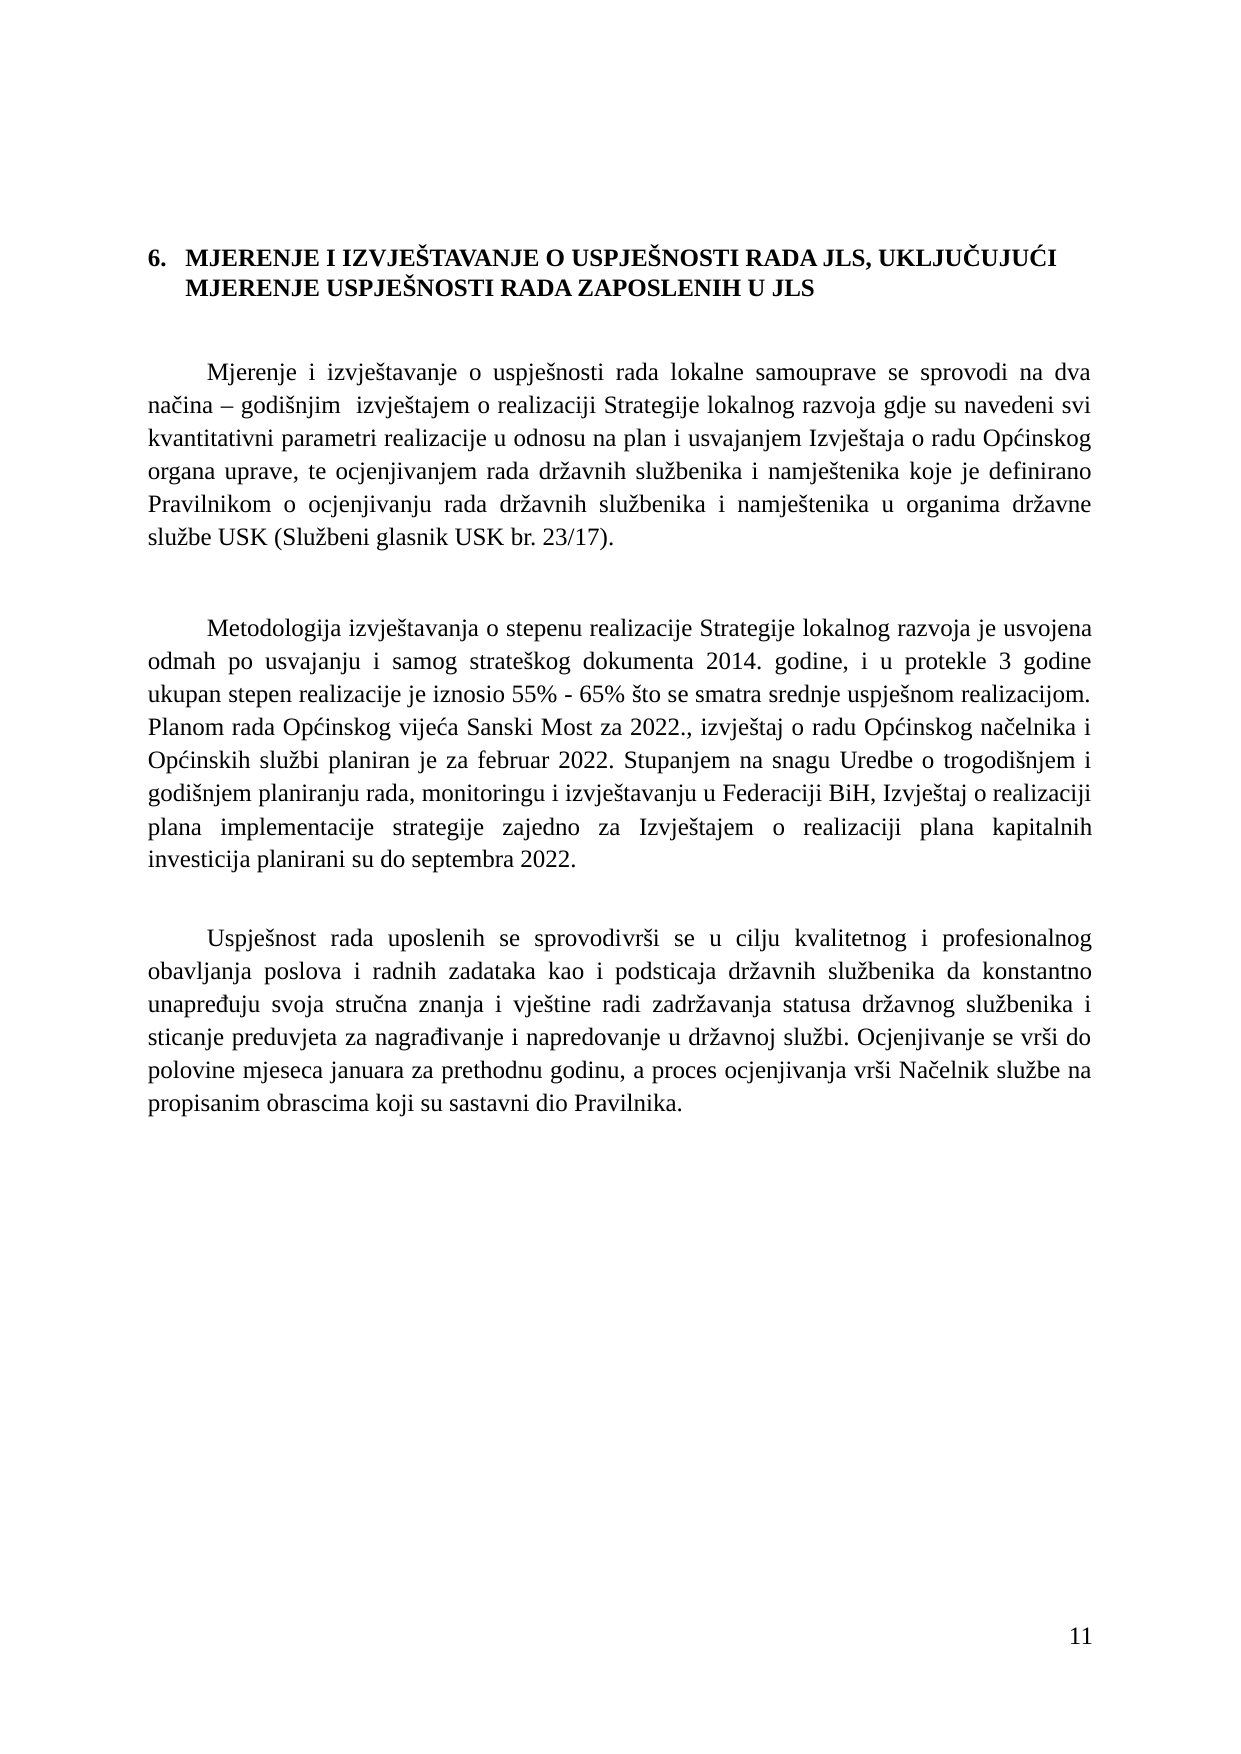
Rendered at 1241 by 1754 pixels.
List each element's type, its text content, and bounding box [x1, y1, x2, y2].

text Uspješnost rada uposlenih se sprovodivrši se u cilju kvalitetnog i profesionalnog obavljanja poslova i radnih zadataka kao i podsticaja državnih službenika da konstantno unapređuju svoja stručna znanja i vještine radi zadržavanja statusa državnog službenika i sticanje preduvjeta za nagrađivanje i napredovanje u državnoj službi. Ocjenjivanje se vrši do polovine mjeseca januara za prethodnu godinu, a proces ocjenjivanja vrši Načelnik službe na propisanim obrascima koji su sastavni dio Pravilnika. [148, 923, 1093, 1117]
text Metodologija izvještavanja o stepenu realizacije Strategije lokalnog razvoja je usvojena odmah po usvajanju i samog strateškog dokumenta 2014. godine, i u protekle 3 godine ukupan stepen realizacije je iznosio 55% - 65% što se smatra srednje uspješnom realizacijom. Planom rada Općinskog vijeća Sanski Most za 2022., izvještaj o radu Općinskog načelnika i Općinskih službi planiran je za februar 2022. Stupanjem na snagu Uredbe o trogodišnjem i godišnjem planiranju rada, monitoringu i izvještavanju u Federaciji BiH, Izvještaj o realizaciji plana implementacije strategije zajedno za Izvještajem o realizaciji plana kapitalnih investicija planirani su do septembra 2022. [148, 613, 1093, 873]
text Mjerenje i izvještavanje o uspješnosti rada lokalne samouprave se sprovodi na dva načina – godišnjim izvještajem o realizaciji Strategije lokalnog razvoja gdje su navedeni svi kvantitativni parametri realizacije u odnosu na plan i usvajanjem Izvještaja o radu Općinskog organa uprave, te ocjenjivanjem rada državnih službenika i namještenika koje je definirano Pravilnikom o ocjenjivanju rada državnih službenika i namještenika u organima državne službe USK (Službeni glasnik USK br. 23/17). [148, 357, 1093, 551]
subtitle MJERENJE I IZVJEŠTAVANJE O USPJEŠNOSTI RADA JLS, UKLJUČUJUĆI MJERENJE USPJEŠNOSTI RADA ZAPOSLENIH U JLS [148, 243, 1093, 302]
